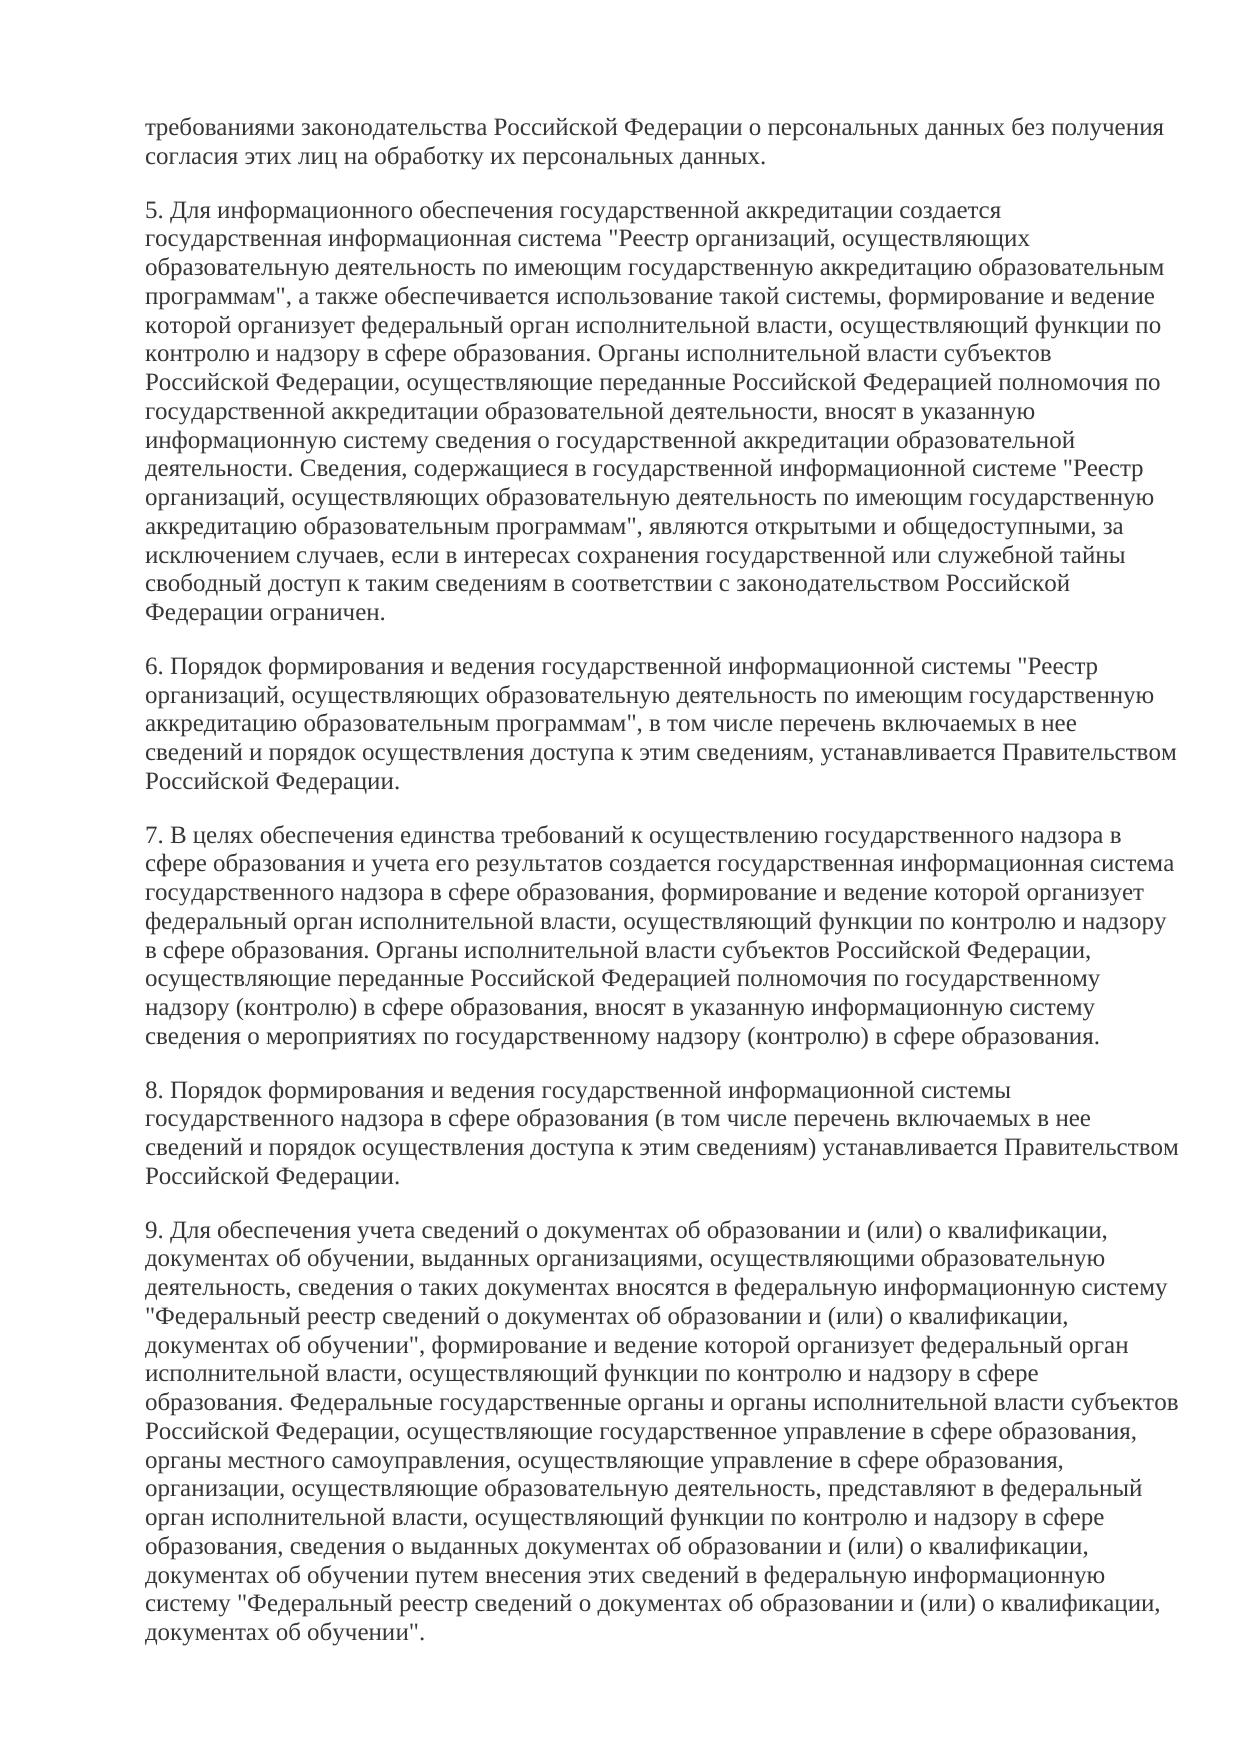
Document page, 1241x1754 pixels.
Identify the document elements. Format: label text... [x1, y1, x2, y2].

text 5. Для информационного обеспечения государственной аккредитации создается государственная информационная система "Реестр организаций, осуществляющих образовательную деятельность по имеющим государственную аккредитацию образовательным программам", а также обеспечивается использование такой системы, формирование и ведение которой организует федеральный орган исполнительной власти, осуществляющий функции по контролю и надзору в сфере образования. Органы исполнительной власти субъектов Российской Федерации, осуществляющие переданные Российской Федерацией полномочия по государственной аккредитации образовательной деятельности, вносят в указанную информационную систему сведения о государственной аккредитации образовательной деятельности. Сведения, содержащиеся в государственной информационной системе "Реестр организаций, осуществляющих образовательную деятельность по имеющим государственную аккредитацию образовательным программам", являются открытыми и общедоступными, за исключением случаев, если в интересах сохранения государственной или служебной тайны свободный доступ к таким сведениям в соответствии с законодательством Российской Федерации ограничен. [145, 195, 1181, 626]
text 9. Для обеспечения учета сведений о документах об образовании и (или) о квалификации, документах об обучении, выданных организациями, осуществляющими образовательную деятельность, сведения о таких документах вносятся в федеральную информационную систему "Федеральный реестр сведений о документах об образовании и (или) о квалификации, документах об обучении", формирование и ведение которой организует федеральный орган исполнительной власти, осуществляющий функции по контролю и надзору в сфере образования. Федеральные государственные органы и органы исполнительной власти субъектов Российской Федерации, осуществляющие государственное управление в сфере образования, органы местного самоуправления, осуществляющие управление в сфере образования, организации, осуществляющие образовательную деятельность, представляют в федеральный орган исполнительной власти, осуществляющий функции по контролю и надзору в сфере образования, сведения о выданных документах об образовании и (или) о квалификации, документах об обучении путем внесения этих сведений в федеральную информационную систему "Федеральный реестр сведений о документах об образовании и (или) о квалификации, документах об обучении". [145, 1215, 1181, 1646]
text 6. Порядок формирования и ведения государственной информационной системы "Реестр организаций, осуществляющих образовательную деятельность по имеющим государственную аккредитацию образовательным программам", в том числе перечень включаемых в нее сведений и порядок осуществления доступа к этим сведениям, устанавливается Правительством Российской Федерации. [145, 651, 1181, 795]
text 8. Порядок формирования и ведения государственной информационной системы государственного надзора в сфере образования (в том числе перечень включаемых в нее сведений и порядок осуществления доступа к этим сведениям) устанавливается Правительством Российской Федерации. [145, 1075, 1181, 1190]
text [145, 112, 1181, 170]
text 7. В целях обеспечения единства требований к осуществлению государственного надзора в сфере образования и учета его результатов создается государственная информационная система государственного надзора в сфере образования, формирование и ведение которой организует федеральный орган исполнительной власти, осуществляющий функции по контролю и надзору в сфере образования. Органы исполнительной власти субъектов Российской Федерации, осуществляющие переданные Российской Федерацией полномочия по государственному надзору (контролю) в сфере образования, вносят в указанную информационную систему сведения о мероприятиях по государственному надзору (контролю) в сфере образования. [145, 820, 1181, 1050]
